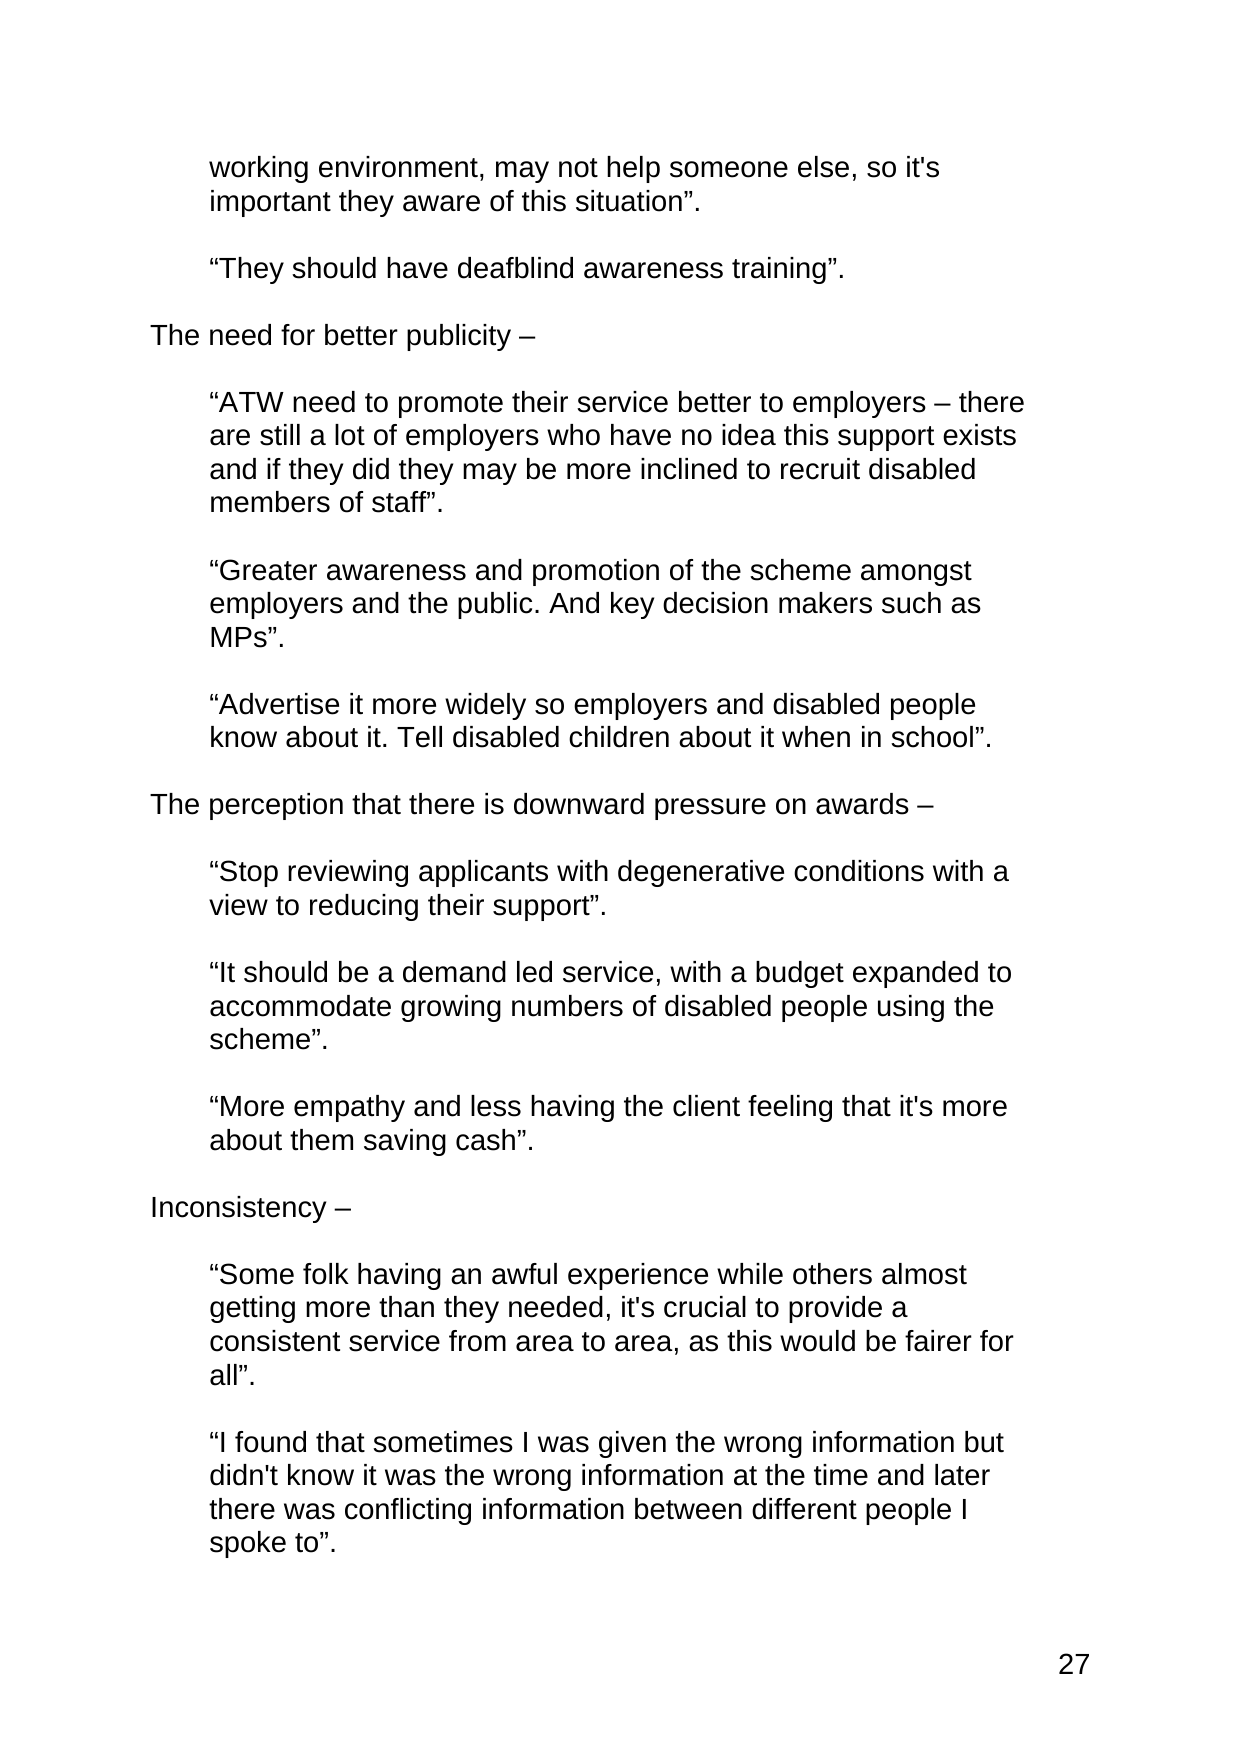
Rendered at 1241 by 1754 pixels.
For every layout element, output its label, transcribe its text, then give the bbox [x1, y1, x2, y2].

text “Advertise it more widely so employers and disabled people know about it. Tell disabled children about it when in school”. [209, 687, 1031, 754]
text “Greater awareness and promotion of the scheme amongst employers and the public. And key decision makers such as MPs”. [209, 552, 1031, 653]
text “It should be a demand led service, with a budget expanded to accommodate growing numbers of disabled people using the scheme”. [209, 955, 1031, 1056]
text “They should have deafblind awareness training”. [209, 251, 1031, 284]
text “Stop reviewing applicants with degenerative conditions with a view to reducing their support”. [209, 854, 1031, 921]
text The perception that there is downward pressure on awards – [150, 787, 1090, 821]
text Inconsistency – [150, 1190, 1090, 1223]
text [209, 150, 1031, 217]
text “ATW need to promote their service better to employers – there are still a lot of employers who have no idea this support exists and if they did they may be more inclined to recruit disabled members of staff”. [209, 385, 1031, 519]
text “More empathy and less having the client feeling that it's more about them saving cash”. [209, 1089, 1031, 1156]
text “I found that sometimes I was given the wrong information but didn't know it was the wrong information at the time and later there was conflicting information between different people I spoke to”. [209, 1424, 1031, 1559]
text The need for better publicity – [150, 318, 1090, 351]
text “Some folk having an awful experience while others almost getting more than they needed, it's crucial to provide a consistent service from area to area, as this would be fairer for all”. [209, 1257, 1031, 1391]
